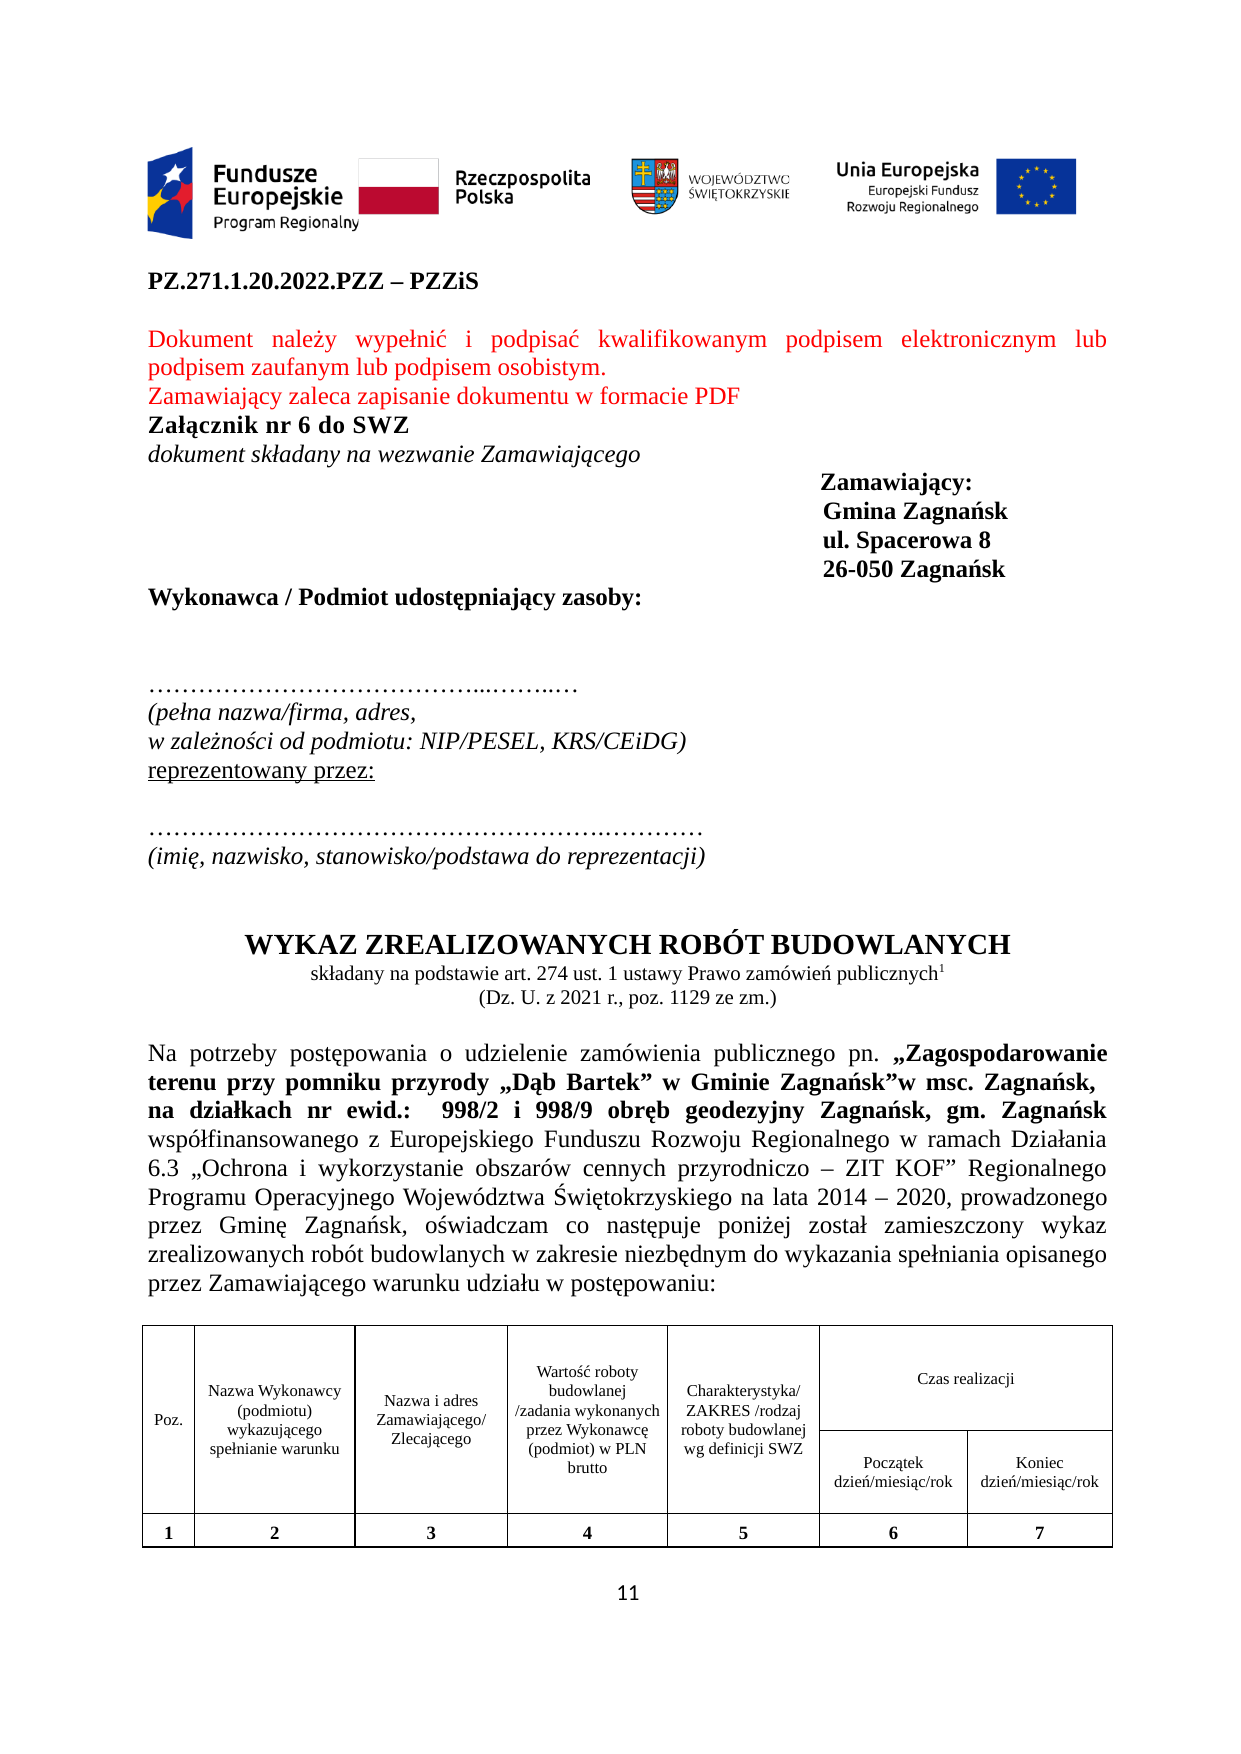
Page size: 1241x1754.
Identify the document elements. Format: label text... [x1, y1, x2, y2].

table_cell 3 [356, 1514, 507, 1546]
table_header Poz. [143, 1326, 194, 1513]
table_cell 2 [195, 1514, 354, 1546]
picture [147, 147, 590, 239]
text Na potrzeby postępowania o udzielenie zamówienia publicznego pn. „Zagospodarowanie terenu przy pomniku przyrody „Dąb Bartek” w Gminie Zagnańsk”w msc. Zagnańsk, na działkach nr ewid.: 998/2 i 998/9 obręb geodezyjny Zagnańsk, gm. Zagnańsk współfinansowanego z Europejskiego Funduszu Rozwoju Regionalnego w ramach Działania 6.3 „Ochrona i wykorzystanie obszarów cennych przyrodniczo – ZIT KOF” Regionalnego Programu Operacyjnego Województwa Świętokrzyskiego na lata 2014 – 2020, prowadzonego przez Gminę Zagnańsk, oświadczam co następuje poniżej został zamieszczony wykaz zrealizowanych robót budowlanych w zakresie niezbędnym do wykazania spełniania opisanego przez Zamawiającego warunku udziału w postępowaniu: [148, 1038, 1107, 1297]
table_header Charakterystyka/ ZAKRES /rodzaj roboty budowlanej wg definicji SWZ [668, 1326, 819, 1513]
text ul. Spacerowa 8 [148, 525, 1107, 554]
text (imię, nazwisko, stanowisko/podstawa do reprezentacji) [148, 841, 1107, 870]
table_header Nazwa i adres Zamawiającego/ Zlecającego [356, 1326, 507, 1513]
text 26-050 Zagnańsk [148, 554, 1107, 582]
table_header Nazwa Wykonawcy (podmiotu) wykazującego spełnianie warunku [195, 1326, 354, 1513]
text (Dz. U. z 2021 r., poz. 1129 ze zm.) [148, 985, 1107, 1009]
table_header Wartość roboty budowlanej /zadania wykonanych przez Wykonawcę (podmiot) w PLN brutto [508, 1326, 667, 1513]
table_cell 4 [508, 1514, 667, 1546]
text …………………………………...……..… [148, 669, 1107, 697]
text dokument składany na wezwanie Zamawiającego [148, 439, 1107, 467]
table_cell Początek dzień/miesiąc/rok [820, 1431, 967, 1513]
text WYKAZ ZREALIZOWANYCH ROBÓT BUDOWLANYCH [148, 927, 1107, 961]
text Zamawiający zaleca zapisanie dokumentu w formacie PDF [148, 381, 1107, 410]
list Wykonawca / Podmiot udostępniający zasoby: [148, 582, 724, 611]
table_cell 1 [143, 1514, 194, 1546]
text Gmina Zagnańsk [148, 496, 1107, 525]
text Dokument należy wypełnić i podpisać kwalifikowanym podpisem elektronicznym lub podpisem zaufanym lub podpisem osobistym. [148, 324, 1107, 381]
table_cell 5 [668, 1514, 819, 1546]
text (pełna nazwa/firma, adres, w zależności od podmiotu: NIP/PESEL, KRS/CEiDG) [148, 697, 1107, 755]
text Zamawiający: [598, 467, 1107, 496]
table_cell 6 [820, 1514, 967, 1546]
text Załącznik nr 6 do SWZ [148, 410, 1107, 439]
table_cell 7 [968, 1514, 1112, 1546]
text reprezentowany przez: [148, 755, 1107, 784]
picture [631, 147, 790, 221]
picture [837, 147, 1077, 221]
table_cell Koniec dzień/miesiąc/rok [968, 1431, 1112, 1513]
text składany na podstawie art. 274 ust. 1 ustawy Prawo zamówień publicznych1 [148, 961, 1107, 985]
table_header Czas realizacji [820, 1326, 1112, 1430]
text ……………………………………………….………… [148, 812, 1107, 841]
